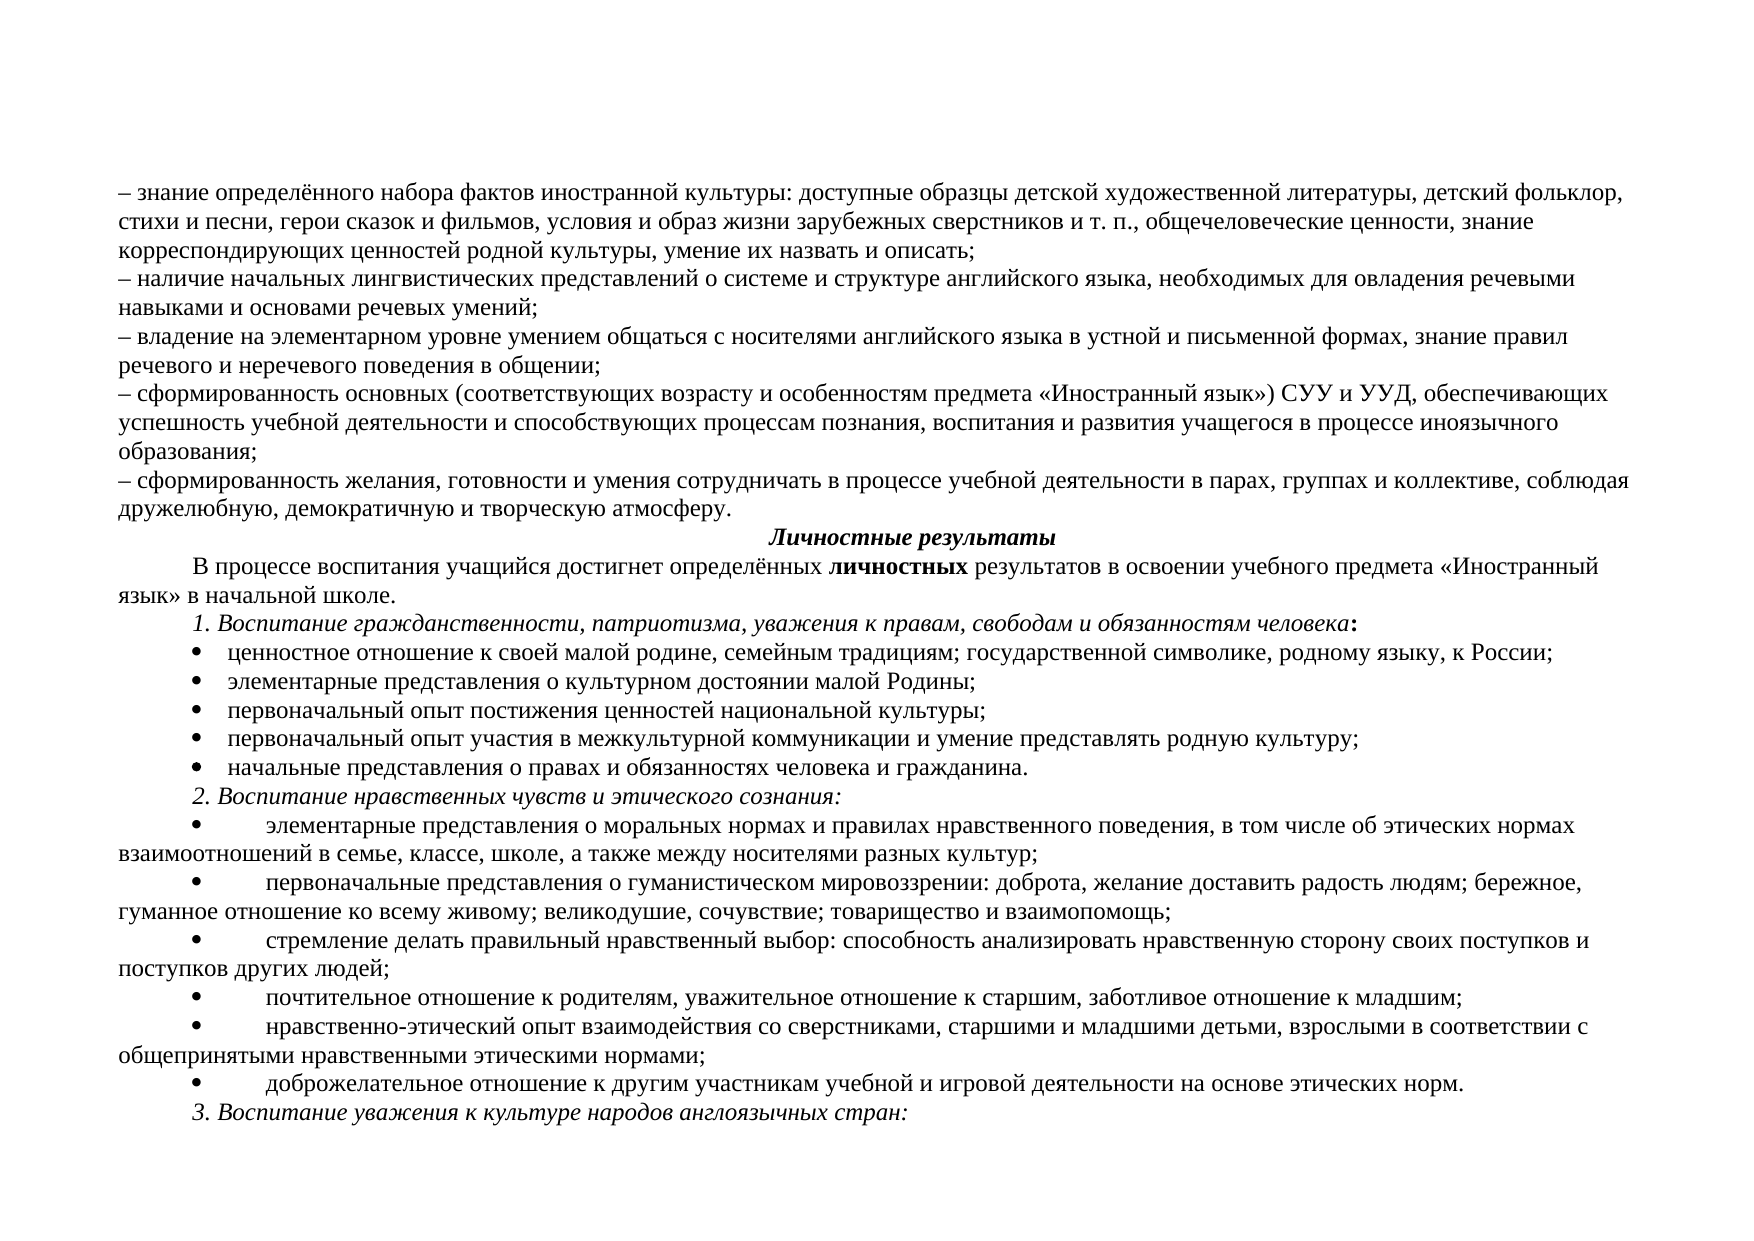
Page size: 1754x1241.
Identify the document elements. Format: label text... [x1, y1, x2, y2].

list элементарные представления о культурном достоянии малой Родины; [118, 666, 1636, 695]
list ценностное отношение к своей малой родине, семейным традициям; государственной символике, родному языку, к России; [118, 637, 1636, 666]
list начальные представления о правах и обязанностях человека и гражданина. [118, 752, 1636, 781]
text – наличие начальных лингвистических представлений о системе и структуре английского языка, необходимых для овладения речевыми навыками и основами речевых умений; [118, 263, 1636, 321]
list нравственно-этический опыт взаимодействия со сверстниками, старшими и младшими детьми, взрослыми в соответствии с общепринятыми нравственными этическими нормами; [118, 1011, 1636, 1068]
text В процессе воспитания учащийся достигнет определённых личностных результатов в освоении учебного предмета «Иностранный язык» в начальной школе. [118, 551, 1636, 608]
text – сформированность желания, готовности и умения сотрудничать в процессе учебной деятельности в парах, группах и коллективе, соблюдая дружелюбную, демократичную и творческую атмосферу. [118, 465, 1636, 522]
text 3. Воспитание уважения к культуре народов англоязычных стран: [118, 1097, 1636, 1126]
list первоначальный опыт участия в межкультурной коммуникации и умение представлять родную культуру; [118, 723, 1636, 752]
list первоначальные представления о гуманистическом мировоззрении: доброта, желание доставить радость людям; бережное, гуманное отношение ко всему живому; великодушие, сочувствие; товарищество и взаимопомощь; [118, 867, 1636, 925]
text 2. Воспитание нравственных чувств и этического сознания: [118, 781, 1636, 810]
list первоначальный опыт постижения ценностей национальной культуры; [118, 695, 1636, 723]
text – сформированность основных (соответствующих возрасту и особенностям предмета «Иностранный язык») СУУ и УУД, обеспечивающих успешность учебной деятельности и способствующих процессам познания, воспитания и развития учащегося в процессе иноязычного образования; [118, 378, 1636, 465]
list стремление делать правильный нравственный выбор: способность анализировать нравственную сторону своих поступков и поступков других людей; [118, 925, 1636, 982]
text Личностные результаты [118, 522, 1636, 551]
text – владение на элементарном уровне умением общаться с носителями английского языка в устной и письменной формах, знание правил речевого и неречевого поведения в общении; [118, 321, 1636, 378]
text 1. Воспитание гражданственности, патриотизма, уважения к правам, свободам и обязанностям человека: [118, 608, 1636, 637]
list доброжелательное отношение к другим участникам учебной и игровой деятельности на основе этических норм. [118, 1068, 1636, 1097]
text – знание определённого набора фактов иностранной культуры: доступные образцы детской художественной литературы, детский фольклор, стихи и песни, герои сказок и фильмов, условия и образ жизни зарубежных сверстников и т. п., общечеловеческие ценности, знание корреспондирующих ценностей родной культуры, умение их назвать и описать; [118, 177, 1636, 263]
list почтительное отношение к родителям, уважительное отношение к старшим, заботливое отношение к младшим; [118, 982, 1636, 1011]
list элементарные представления о моральных нормах и правилах нравственного поведения, в том числе об этических нормах взаимоотношений в семье, классе, школе, а также между носителями разных культур; [118, 810, 1636, 867]
